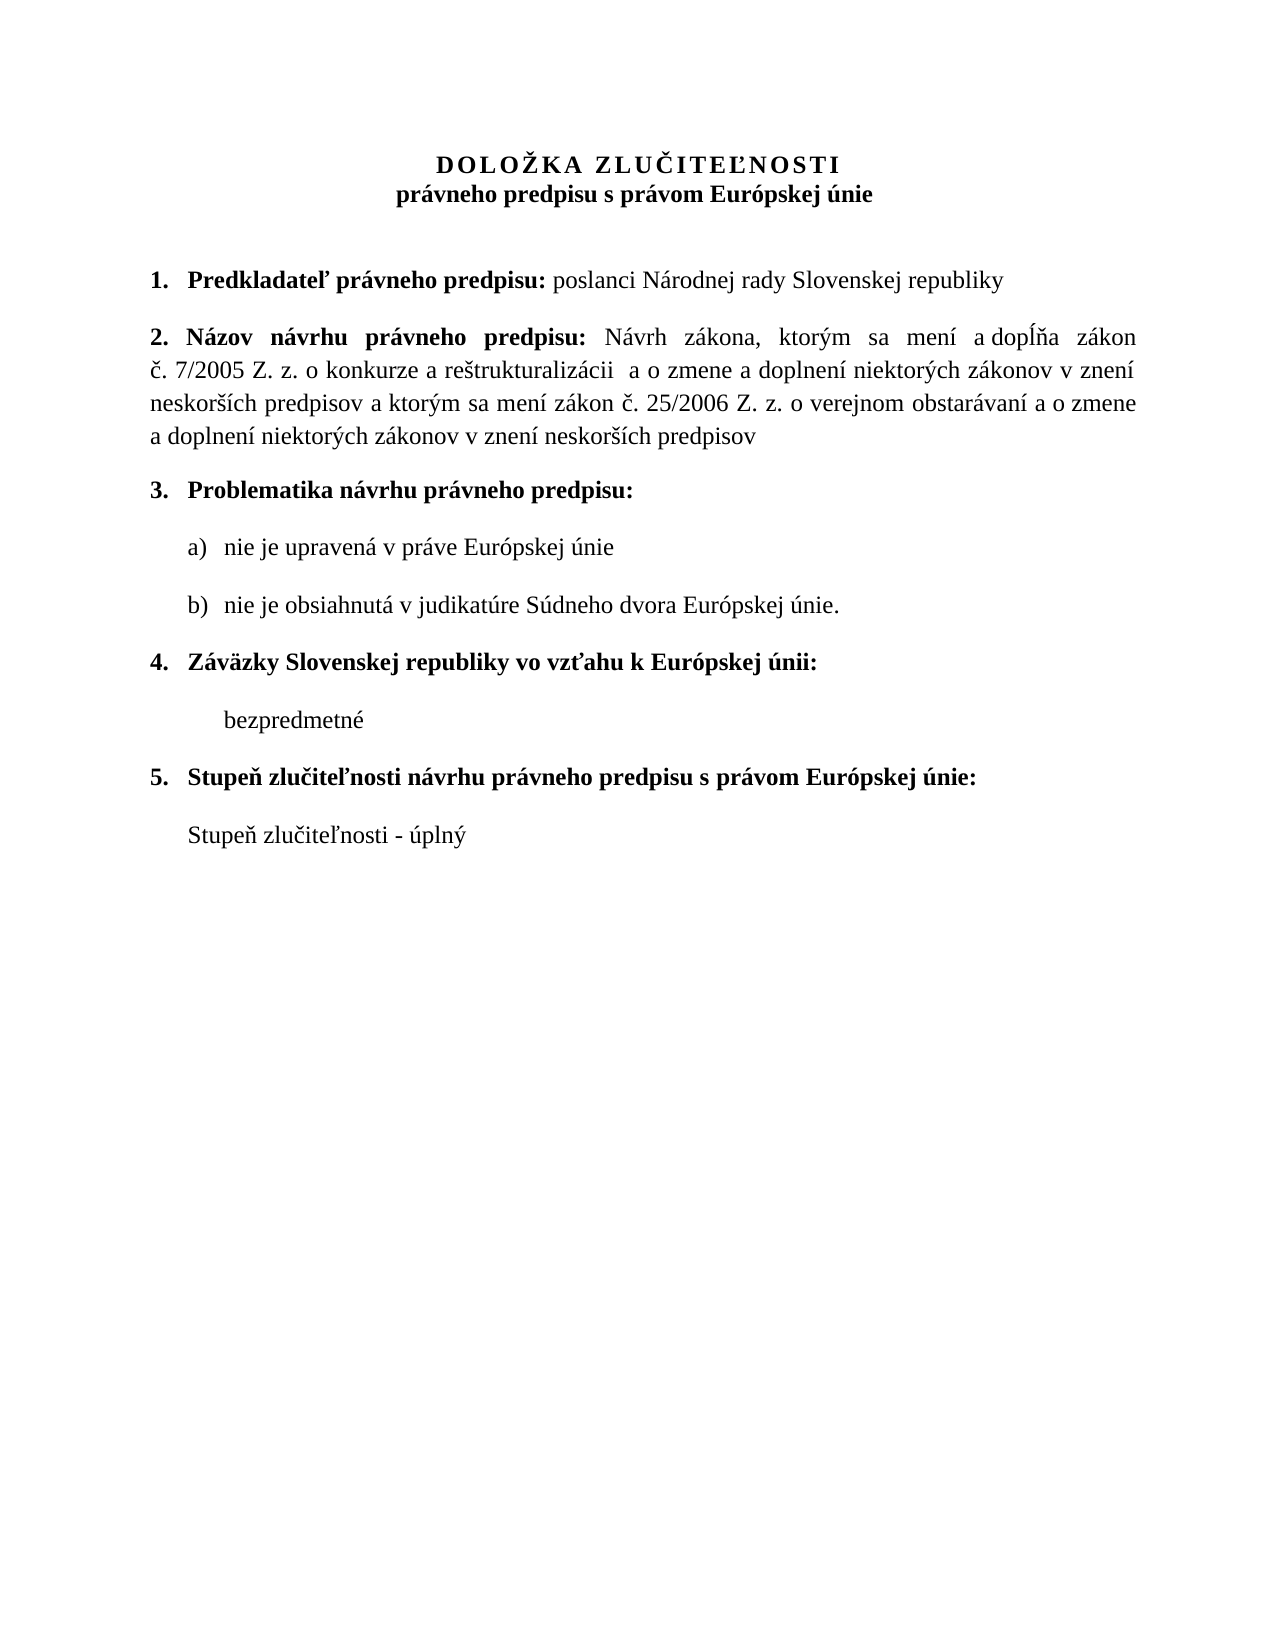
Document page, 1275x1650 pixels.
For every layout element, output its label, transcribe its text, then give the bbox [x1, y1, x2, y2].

text a) nie je upravená v práve Európskej únie [187, 532, 1125, 561]
text Doložka zlučiteľnosti [150, 150, 1125, 179]
text 1. Predkladateľ právneho predpisu: poslanci Národnej rady Slovenskej republiky [150, 265, 1125, 294]
text 2. Názov návrhu právneho predpisu: Návrh zákona, ktorým sa mení a dopĺňa zákon č. 7/2005 Z. z. o konkurze a reštrukturalizácii a o zmene a doplnení niektorých zákonov v znení neskorších predpisov a ktorým sa mení zákon č. 25/2006 Z. z. o verejnom obstarávaní a o zmene a doplnení niektorých zákonov v znení neskorších predpisov [150, 322, 1136, 449]
text b) nie je obsiahnutá v judikatúre Súdneho dvora Európskej únie. [187, 590, 1125, 618]
text 3. Problematika návrhu právneho predpisu: [150, 475, 1125, 503]
text právneho predpisu s právom Európskej únie [150, 179, 1125, 207]
text 5. Stupeň zlučiteľnosti návrhu právneho predpisu s právom Európskej únie: [150, 762, 1125, 791]
text 4. Záväzky Slovenskej republiky vo vzťahu k Európskej únii: [150, 647, 1125, 676]
text bezpredmetné [150, 705, 1125, 733]
text Stupeň zlučiteľnosti - úplný [150, 820, 1125, 848]
